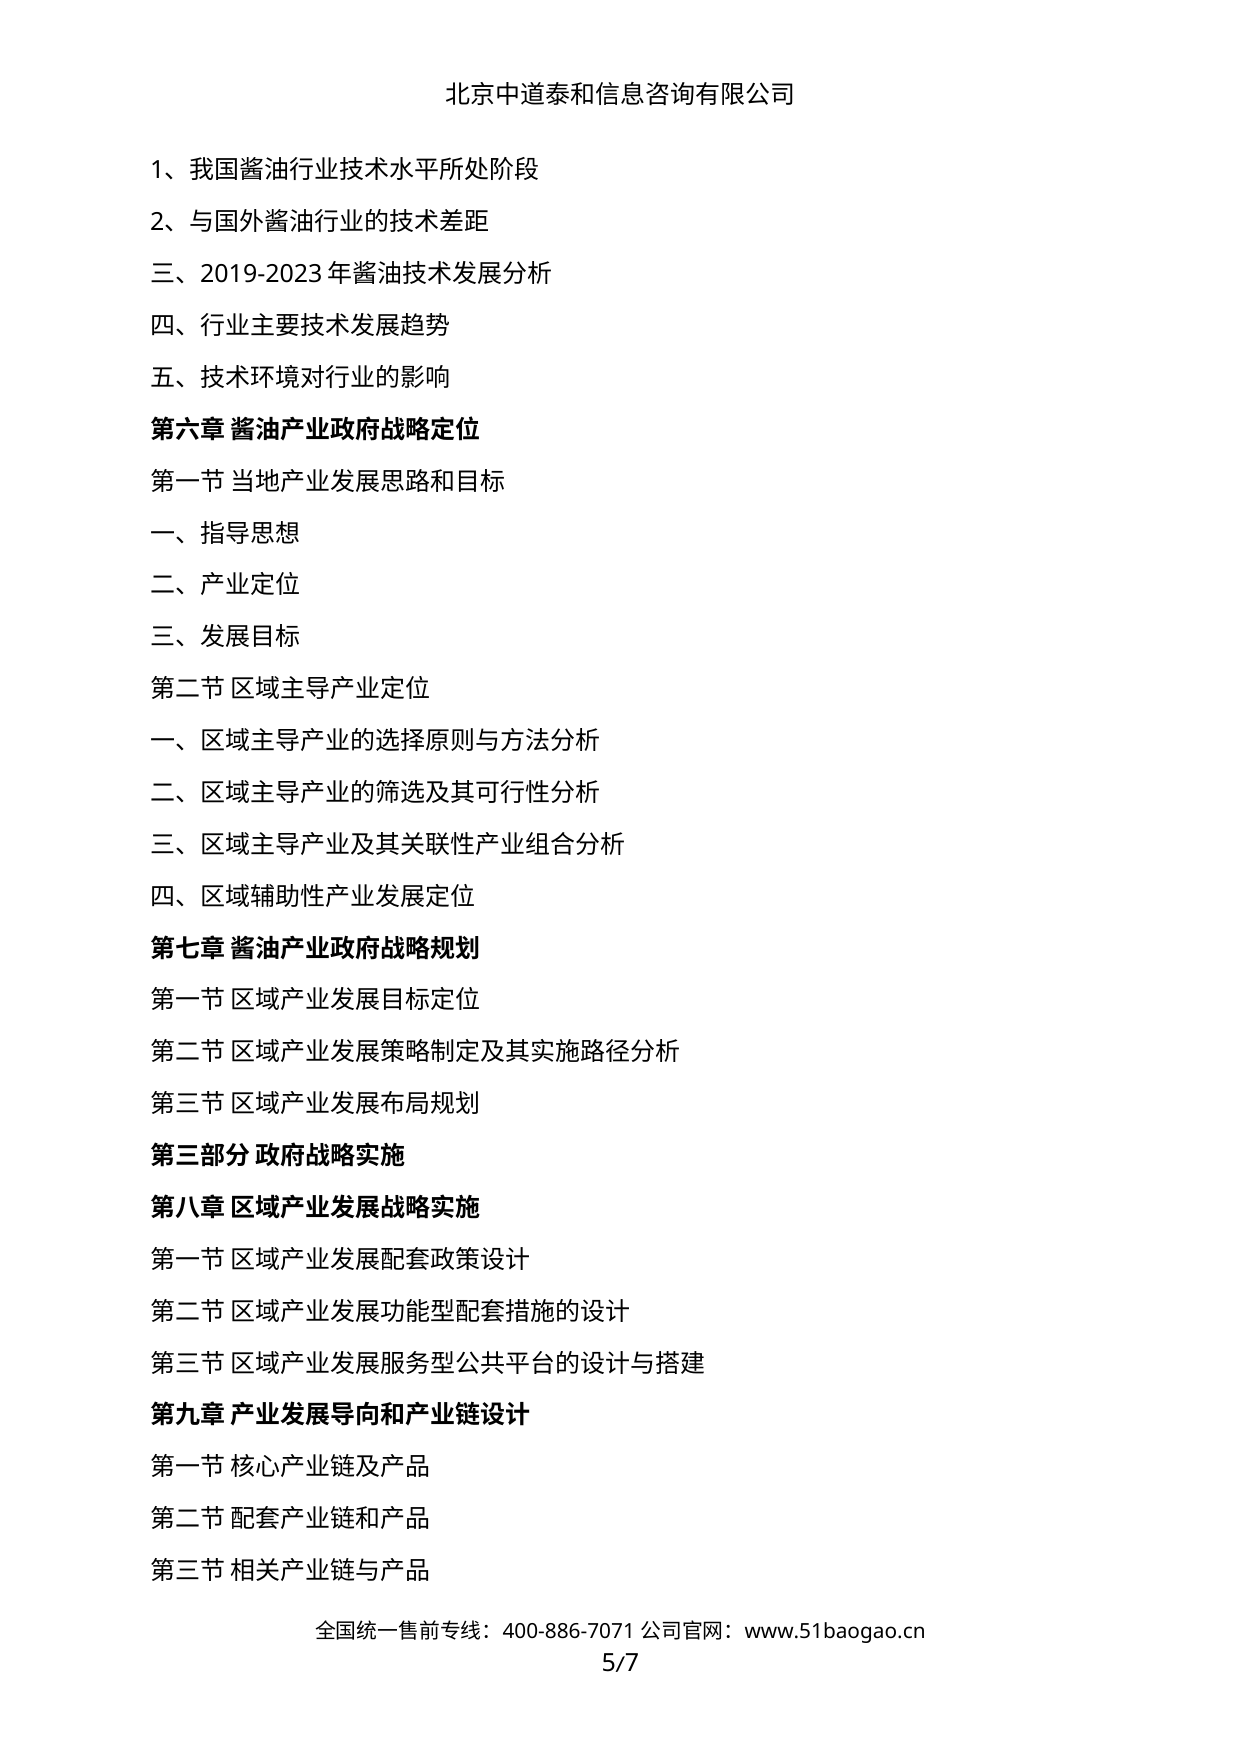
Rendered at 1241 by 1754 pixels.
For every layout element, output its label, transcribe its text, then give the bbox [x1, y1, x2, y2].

text 三、发展目标 [150, 617, 1090, 653]
text 二、产业定位 [150, 565, 1090, 601]
text 一、区域主导产业的选择原则与方法分析 [150, 721, 1090, 757]
text 第二节 区域主导产业定位 [150, 669, 1090, 705]
text 第二节 区域产业发展策略制定及其实施路径分析 [150, 1032, 1090, 1068]
text 三、2019-2023年酱油技术发展分析 [150, 254, 1090, 290]
text 第二节 配套产业链和产品 [150, 1499, 1090, 1535]
text 二、区域主导产业的筛选及其可行性分析 [150, 772, 1090, 809]
text 第九章 产业发展导向和产业链设计 [150, 1395, 1090, 1431]
text 第三节 区域产业发展服务型公共平台的设计与搭建 [150, 1343, 1090, 1379]
text 四、区域辅助性产业发展定位 [150, 876, 1090, 912]
text 1、我国酱油行业技术水平所处阶段 [150, 150, 1090, 186]
text 2、与国外酱油行业的技术差距 [150, 202, 1090, 238]
text 第三节 区域产业发展布局规划 [150, 1084, 1090, 1120]
text 第一节 核心产业链及产品 [150, 1447, 1090, 1483]
text 四、行业主要技术发展趋势 [150, 306, 1090, 342]
text 第六章 酱油产业政府战略定位 [150, 409, 1090, 446]
text 三、区域主导产业及其关联性产业组合分析 [150, 824, 1090, 861]
text 一、指导思想 [150, 513, 1090, 549]
text 五、技术环境对行业的影响 [150, 357, 1090, 394]
text 第一节 区域产业发展配套政策设计 [150, 1239, 1090, 1276]
text 第二节 区域产业发展功能型配套措施的设计 [150, 1291, 1090, 1327]
text 第八章 区域产业发展战略实施 [150, 1187, 1090, 1224]
text 第一节 当地产业发展思路和目标 [150, 461, 1090, 497]
text 第三节 相关产业链与产品 [150, 1551, 1090, 1587]
text 第三部分 政府战略实施 [150, 1136, 1090, 1172]
text 第七章 酱油产业政府战略规划 [150, 928, 1090, 964]
text 第一节 区域产业发展目标定位 [150, 980, 1090, 1016]
